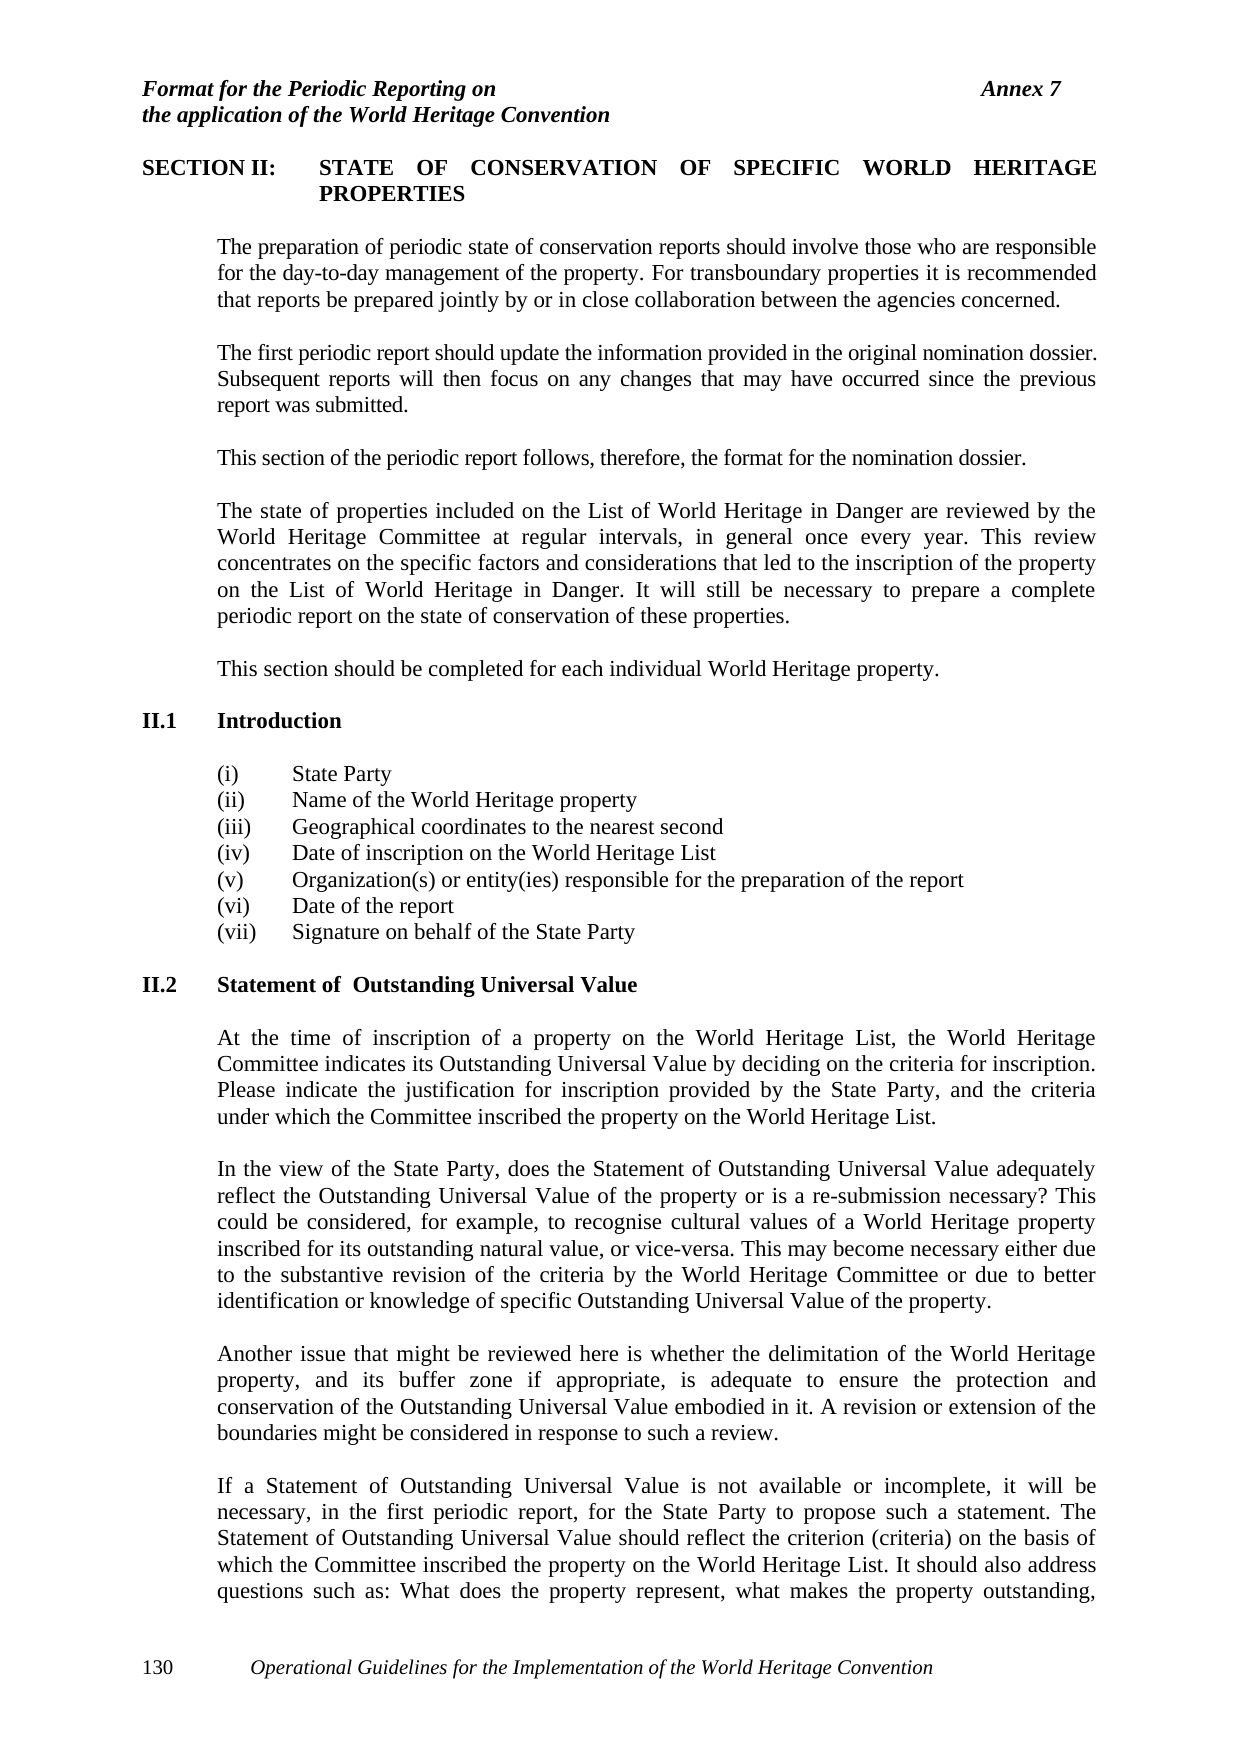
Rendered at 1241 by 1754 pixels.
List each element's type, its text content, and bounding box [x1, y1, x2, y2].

list Name of the World Heritage property [217, 787, 1098, 813]
text At the time of inscription of a property on the World Heritage List, the World Heritage Committee indicates its Outstanding Universal Value by deciding on the criteria for inscription. Please indicate the justification for inscription provided by the State Party, and the criteria under which the Committee inscribed the property on the World Heritage List. [217, 1024, 1098, 1129]
text II.2 Statement of Outstanding Universal Value [142, 971, 1098, 997]
list Date of inscription on the World Heritage List [217, 839, 1098, 866]
text Another issue that might be reviewed here is whether the delimitation of the World Heritage property, and its buffer zone if appropriate, is adequate to ensure the protection and conservation of the Outstanding Universal Value embodied in it. A revision or extension of the boundaries might be considered in response to such a review. [217, 1340, 1098, 1445]
list State Party [217, 760, 1098, 787]
text SECTION II: STATE OF CONSERVATION OF SPECIFIC WORLD HERITAGE PROPERTIES [142, 154, 1098, 207]
list Date of the report [217, 892, 1098, 918]
text This section should be completed for each individual World Heritage property. [217, 655, 1098, 681]
list Organization(s) or entity(ies) responsible for the preparation of the report [217, 866, 1098, 892]
text The first periodic report should update the information provided in the original nomination dossier. Subsequent reports will then focus on any changes that may have occurred since the previous report was submitted. [217, 338, 1098, 418]
text In the view of the State Party, does the Statement of Outstanding Universal Value adequately reflect the Outstanding Universal Value of the property or is a re-submission necessary? This could be considered, for example, to recognise cultural values of a World Heritage property inscribed for its outstanding natural value, or vice-versa. This may become necessary either due to the substantive revision of the criteria by the World Heritage Committee or due to better identification or knowledge of specific Outstanding Universal Value of the property. [217, 1156, 1098, 1314]
list Geographical coordinates to the nearest second [217, 813, 1098, 839]
text The preparation of periodic state of conservation reports should involve those who are responsible for the day-to-day management of the property. For transboundary properties it is recommended that reports be prepared jointly by or in close collaboration between the agencies concerned. [142, 233, 1098, 312]
list Signature on behalf of the State Party [217, 918, 1098, 945]
text The state of properties included on the List of World Heritage in Danger are reviewed by the World Heritage Committee at regular intervals, in general once every year. This review concentrates on the specific factors and considerations that led to the inscription of the property on the List of World Heritage in Danger. It will still be necessary to prepare a complete periodic report on the state of conservation of these properties. [217, 497, 1098, 628]
text II.1 Introduction [142, 707, 1098, 734]
text This section of the periodic report follows, therefore, the format for the nomination dossier. [142, 444, 1098, 470]
